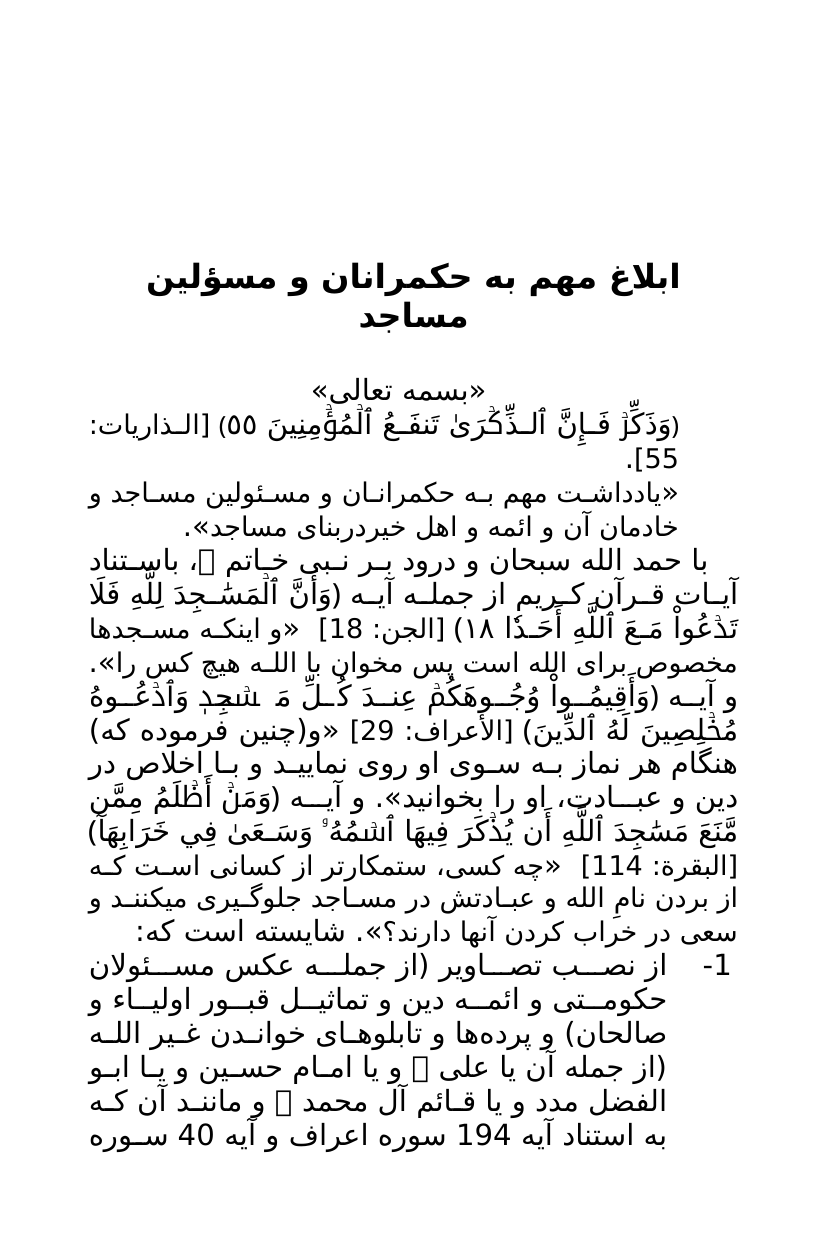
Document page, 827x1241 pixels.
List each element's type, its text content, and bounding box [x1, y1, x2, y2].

text ﴿وَذَكِّرۡ فَإِنَّ ٱلذِّكۡرَىٰ تَنفَعُ ٱلۡمُؤۡمِنِينَ ٥٥﴾ [الذاریات: 55]. [89, 407, 679, 475]
text با حمد الله سبحان و درود بر نبی خاتم ، باستناد آیات قرآن کریم از جمله آیه ﴿وَأَنَّ ٱلۡمَسَٰجِدَ لِلَّهِ فَلَا تَدۡعُواْ مَعَ ٱللَّهِ أَحَدٗا ١٨﴾ [الجن: 18] «و اینکه مسجدها مخصوص برای الله است پس مخوان با الله هیچ کس را». و آیه ﴿وَأَقِيمُواْ وُجُوهَكُمۡ عِندَ كُلِّ مَسۡجِدٖ وَٱدۡعُوهُ مُخۡلِصِينَ لَهُ ٱلدِّينَ﴾ [الأعراف: 29] «و(چنین فرموده که) هنگام هر نماز به سوی او روی نمایید و با اخلاص در دین و عبادت، او را بخوانید». و آیه ﴿وَمَنۡ أَظۡلَمُ مِمَّن مَّنَعَ مَسَٰجِدَ ٱللَّهِ أَن يُذۡكَرَ فِيهَا ٱسۡمُهُۥ وَسَعَىٰ فِي خَرَابِهَآ﴾ [البقرة: 114] «چه کسی، ستمکارتر از کسانی است که از بردن نامِ الله و عبادتش در مساجد جلوگیری میکنند و سعی در خراب کردن آنها دارند؟». شایسته است که: [89, 543, 738, 948]
text «یادداشت مهم به حکمرانان و مسئولین مساجد و خادمان آن و ائمه و اهل خیردربنای مساجد». [89, 475, 679, 543]
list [89, 948, 703, 1152]
text «بسمه تعالی» [89, 373, 738, 407]
text ابلاغ مهم به حکمرانان و مسؤلین مساجد [89, 258, 738, 336]
